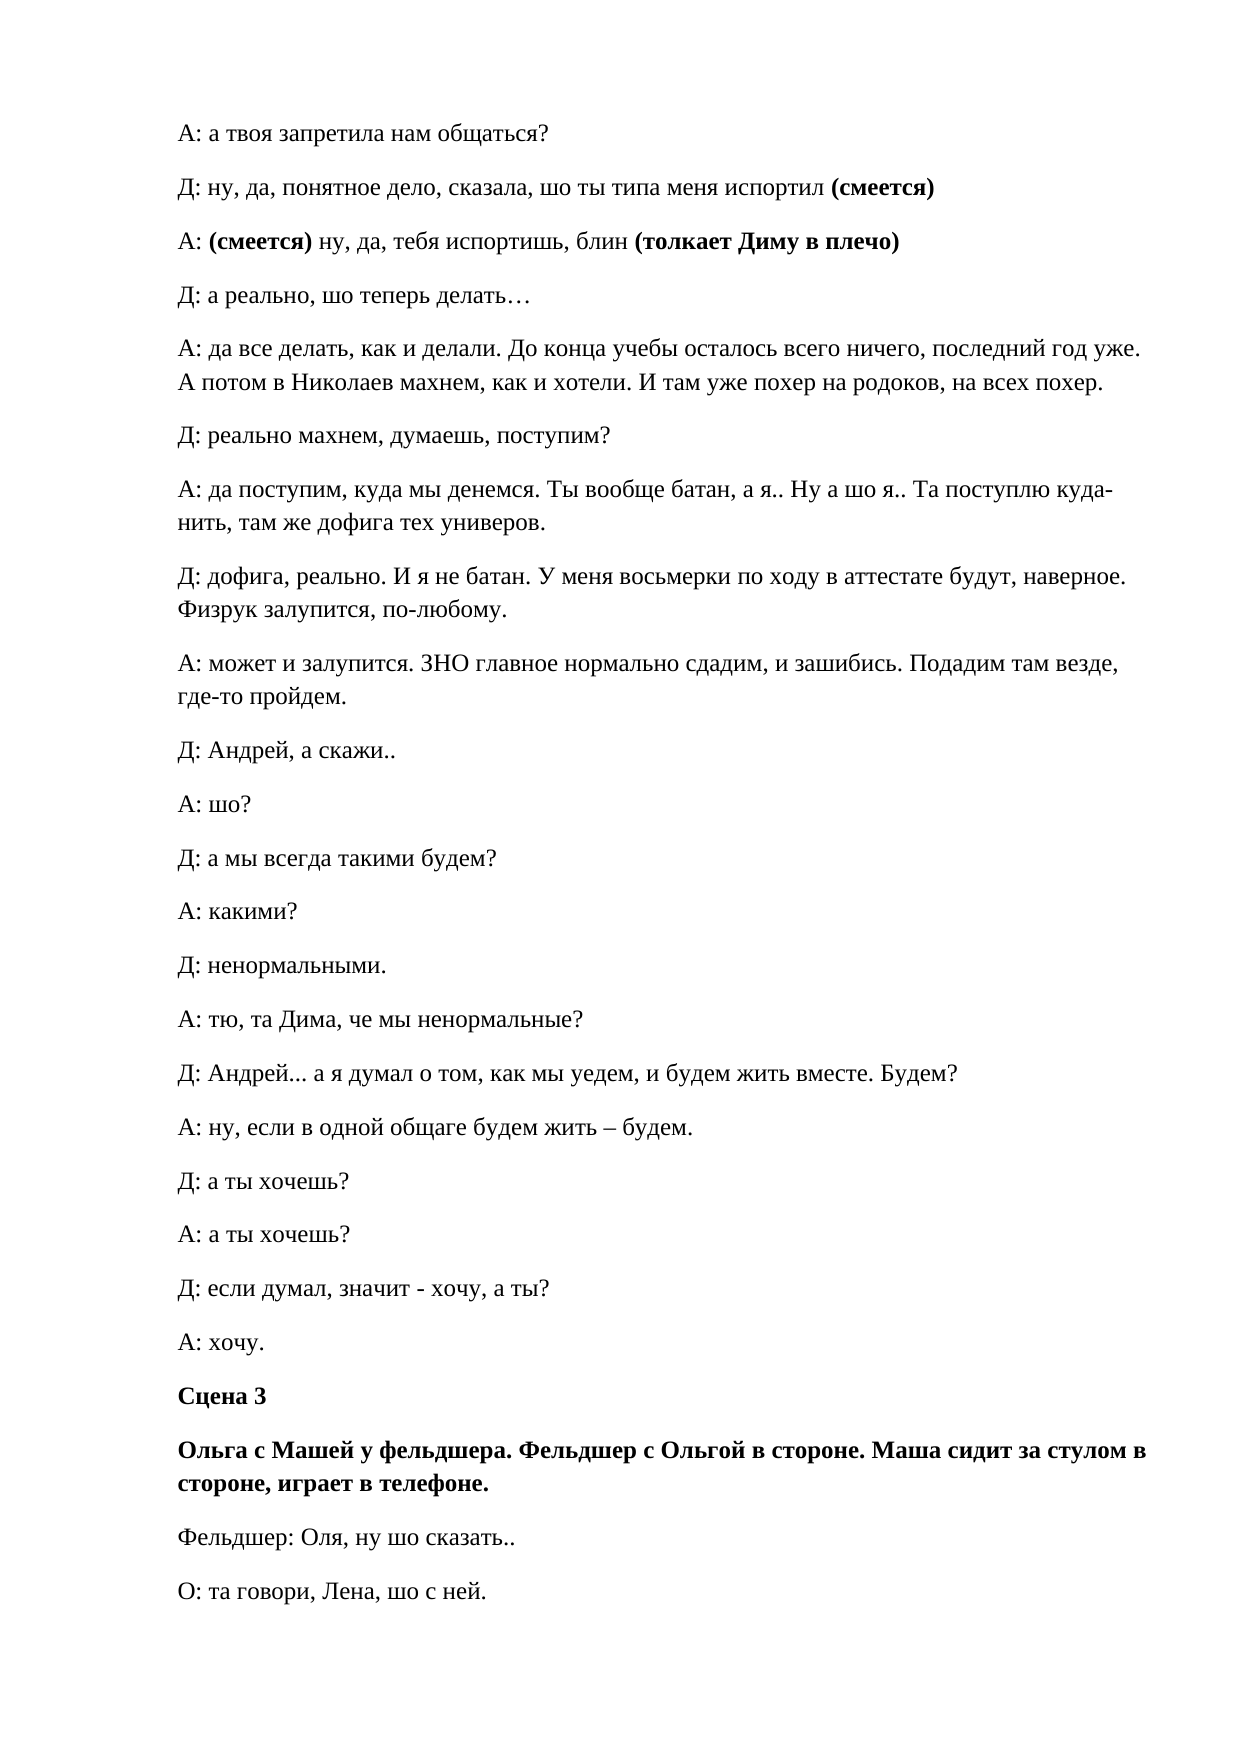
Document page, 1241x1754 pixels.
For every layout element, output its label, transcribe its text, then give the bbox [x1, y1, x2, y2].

text Фельдшер: Оля, ну шо сказать.. [177, 1522, 1152, 1551]
text Д: если думал, значит - хочу, а ты? [177, 1273, 1152, 1302]
text А: шо? [177, 789, 1152, 817]
text А: а ты хочешь? [177, 1219, 1152, 1248]
text Д: а ты хочешь? [177, 1166, 1152, 1194]
text А: может и залупится. ЗНО главное нормально сдадим, и зашибись. Подадим там везде, где-то пройдем. [177, 648, 1152, 710]
text А: тю, та Дима, че мы ненормальные? [177, 1004, 1152, 1033]
text Д: ненормальными. [177, 950, 1152, 979]
text Д: дофига, реально. И я не батан. У меня восьмерки по ходу в аттестате будут, наверное. Физрук залупится, по-любому. [177, 561, 1152, 623]
text А: (смеется) ну, да, тебя испортишь, блин (толкает Диму в плечо) [177, 226, 1152, 254]
text Д: Андрей, а скажи.. [177, 735, 1152, 764]
text Д: реально махнем, думаешь, поступим? [177, 420, 1152, 449]
text А: ну, если в одной общаге будем жить – будем. [177, 1112, 1152, 1141]
text А: да поступим, куда мы денемся. Ты вообще батан, а я.. Ну а шо я.. Та поступлю куда-нить, там же дофига тех универов. [177, 474, 1152, 536]
text Д: а мы всегда такими будем? [177, 843, 1152, 871]
text А: а твоя запретила нам общаться? [177, 118, 1152, 147]
text Сцена 3 [177, 1381, 1152, 1410]
text О: та говори, Лена, шо с ней. [177, 1576, 1152, 1604]
text Ольга с Машей у фельдшера. Фельдшер с Ольгой в стороне. Маша сидит за стулом в стороне, играет в телефоне. [177, 1435, 1152, 1497]
text Д: а реально, шо теперь делать… [177, 280, 1152, 308]
text А: хочу. [177, 1327, 1152, 1356]
text Д: ну, да, понятное дело, сказала, шо ты типа меня испортил (смеется) [177, 172, 1152, 201]
text А: какими? [177, 896, 1152, 925]
text Д: Андрей... а я думал о том, как мы уедем, и будем жить вместе. Будем? [177, 1058, 1152, 1087]
text А: да все делать, как и делали. До конца учебы осталось всего ничего, последний год уже. А потом в Николаев махнем, как и хотели. И там уже похер на родоков, на всех похер. [177, 333, 1152, 395]
